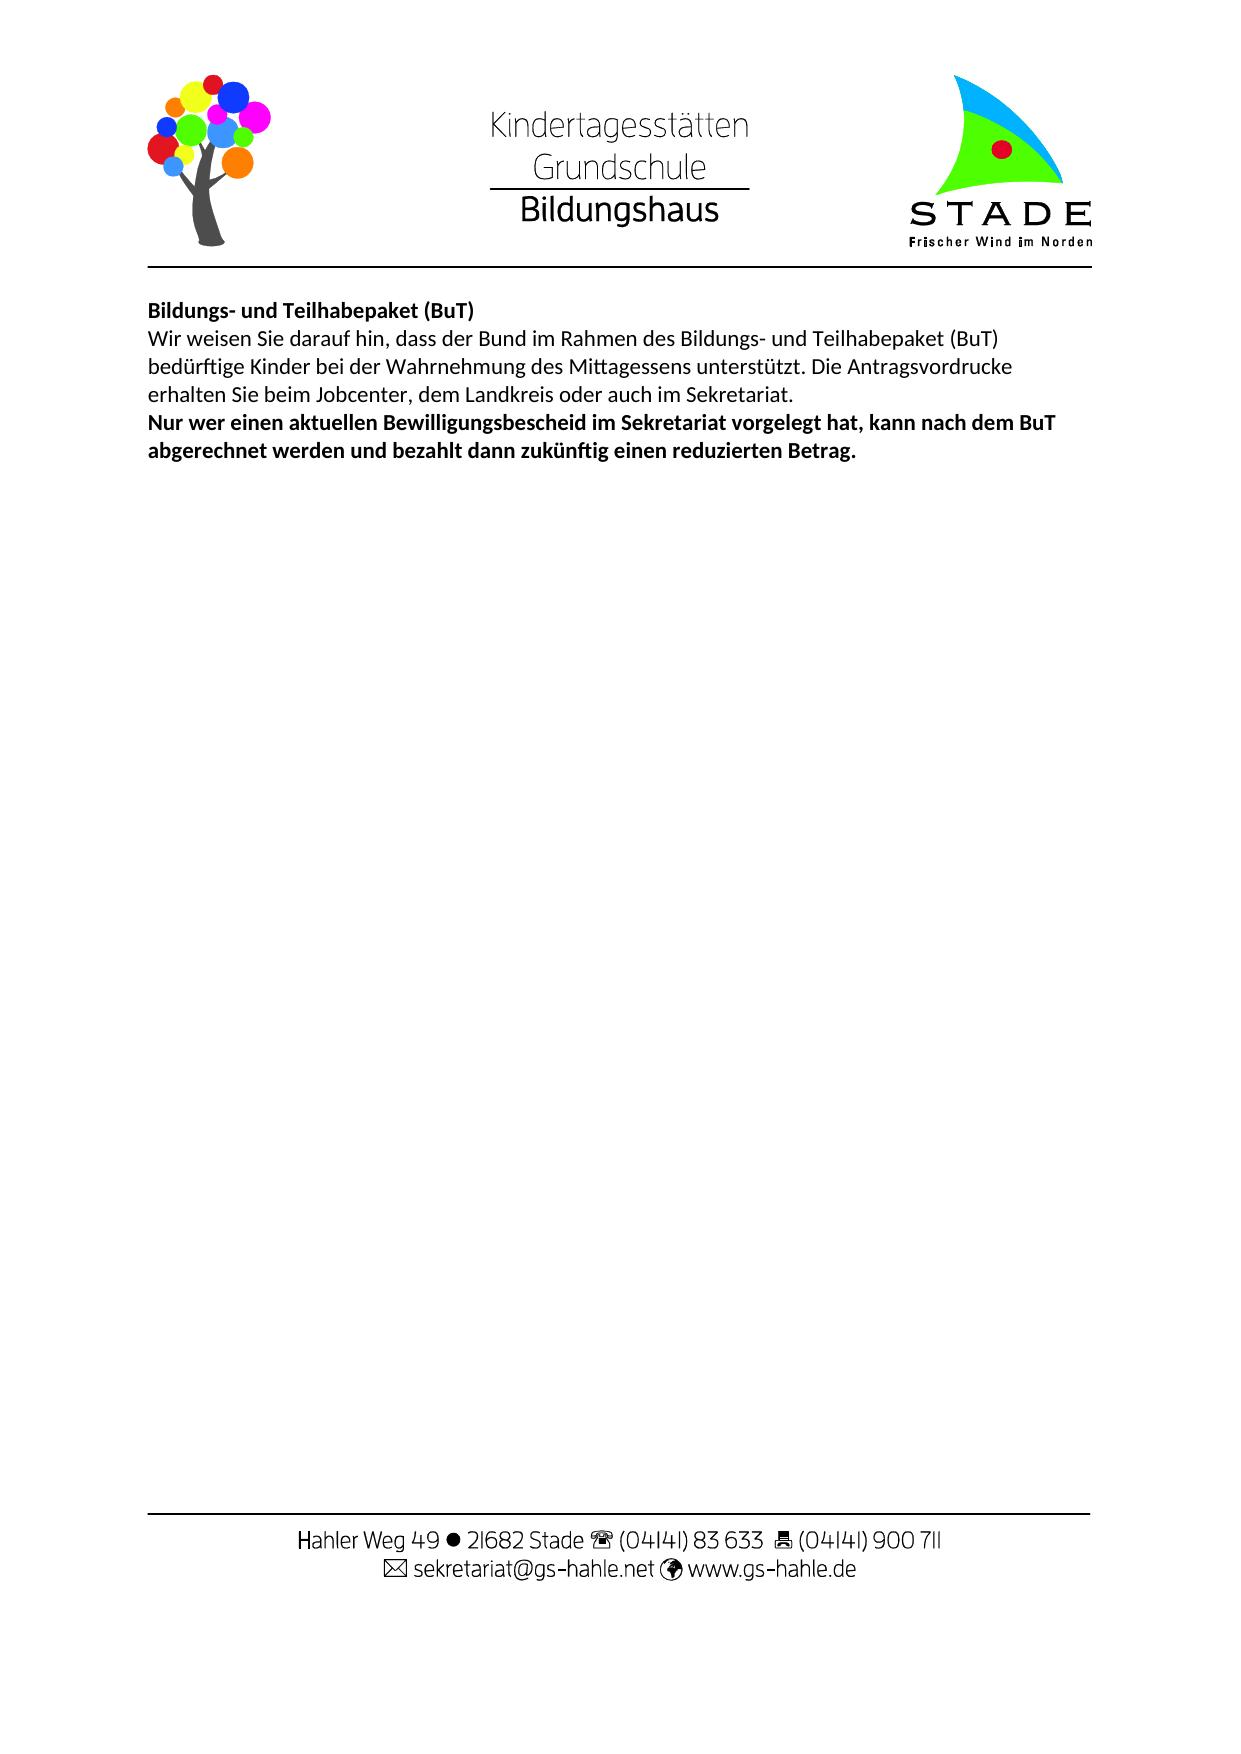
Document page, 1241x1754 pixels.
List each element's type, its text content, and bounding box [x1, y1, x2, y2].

text Nur wer einen aktuellen Bewilligungsbescheid im Sekretariat vorgelegt hat, kann nach dem BuT abgerechnet werden und bezahlt dann zukünftig einen reduzierten Betrag. [148, 408, 1093, 464]
text Bildungs- und Teilhabepaket (BuT) [148, 296, 1093, 324]
text Wir weisen Sie darauf hin, dass der Bund im Rahmen des Bildungs- und Teilhabepaket (BuT) bedürftige Kinder bei der Wahrnehmung des Mittagessens unterstützt. Die Antragsvordrucke erhalten Sie beim Jobcenter, dem Landkreis oder auch im Sekretariat. [148, 324, 1093, 408]
